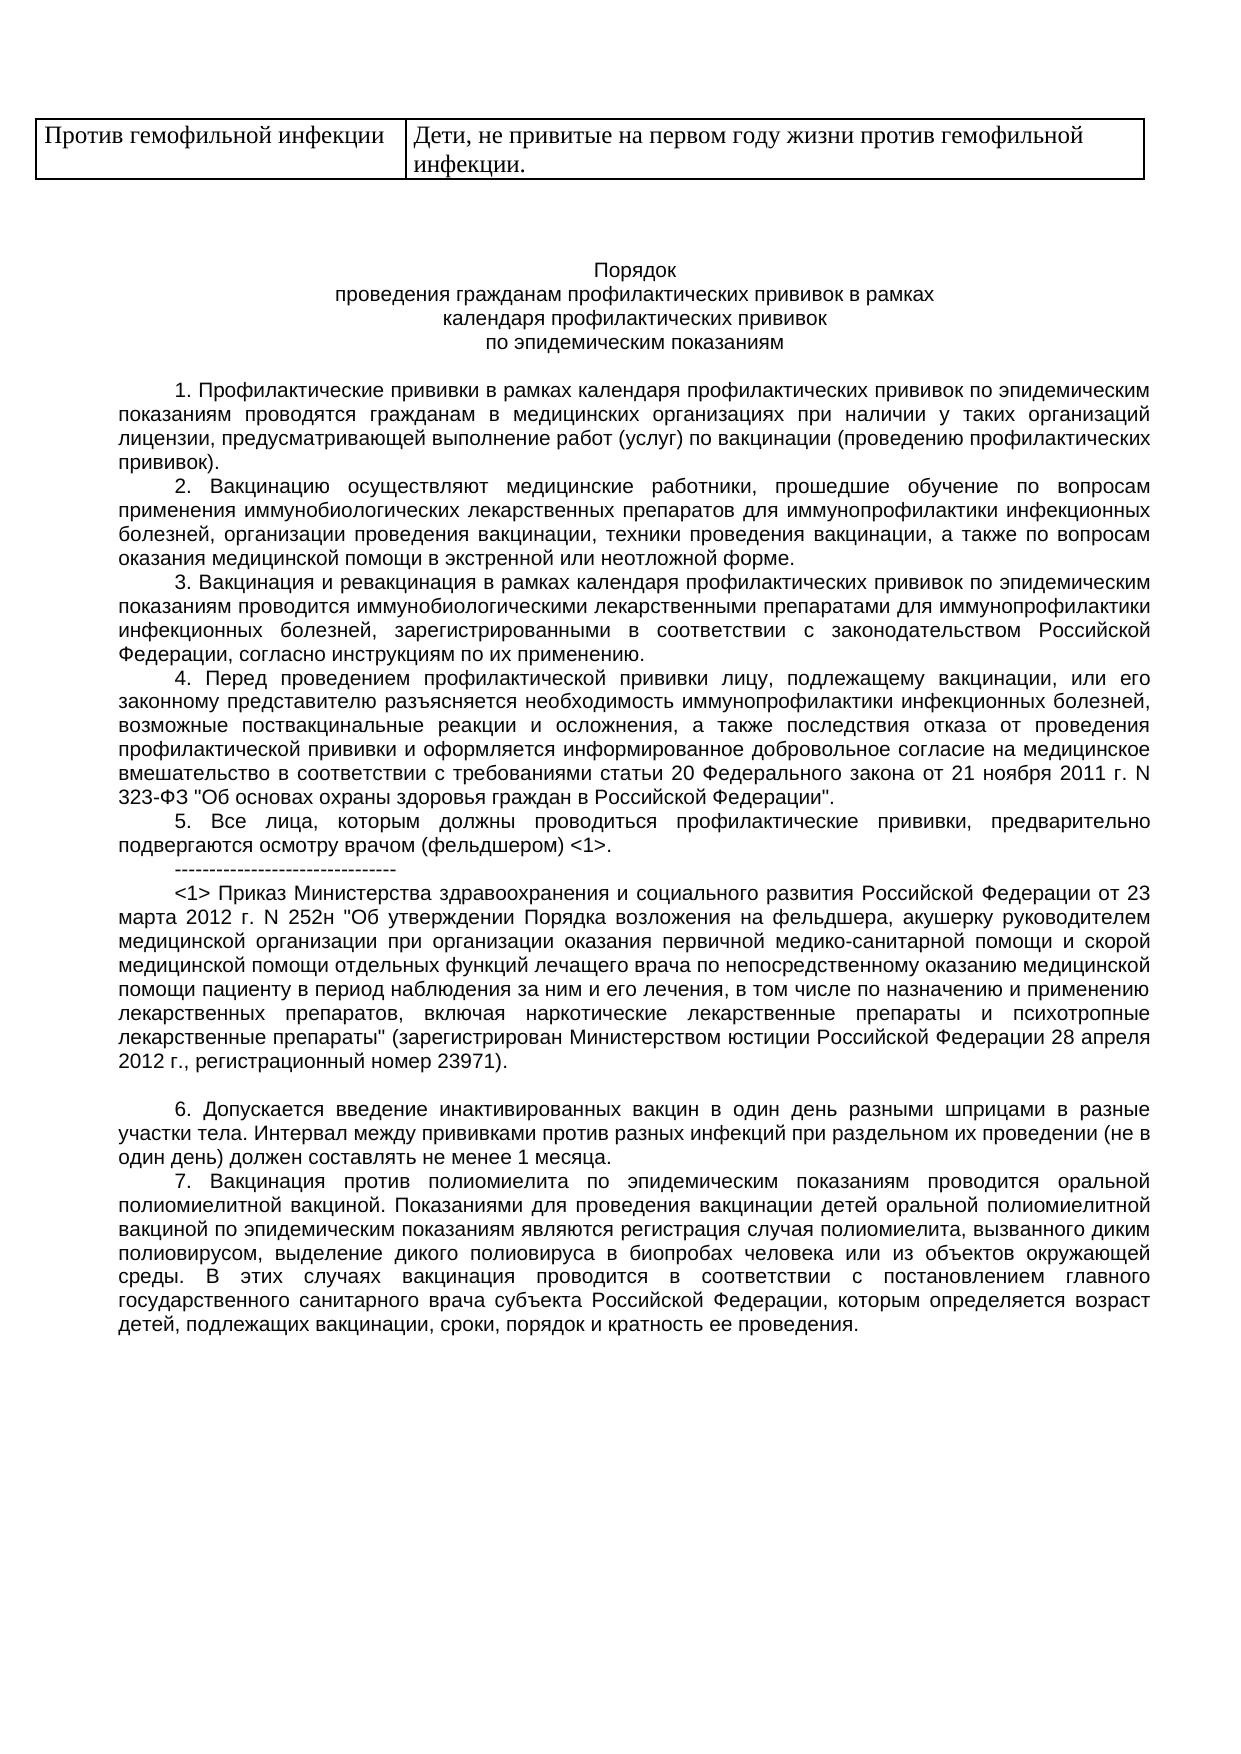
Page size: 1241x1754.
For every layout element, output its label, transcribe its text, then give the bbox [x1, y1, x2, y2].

text 5. Все лица, которым должны проводиться профилактические прививки, предварительно подвергаются осмотру врачом (фельдшером) <1>. [118, 809, 1152, 857]
table_cell Дети, не привитые на первом году жизни против гемофильной инфекции. [407, 120, 1143, 178]
text 3. Вакцинация и ревакцинация в рамках календаря профилактических прививок по эпидемическим показаниям проводится иммунобиологическими лекарственными препаратами для иммунопрофилактики инфекционных болезней, зарегистрированными в соответствии с законодательством Российской Федерации, согласно инструкциям по их применению. [118, 569, 1152, 665]
text 6. Допускается введение инактивированных вакцин в один день разными шприцами в разные участки тела. Интервал между прививками против разных инфекций при раздельном их проведении (не в один день) должен составлять не менее 1 месяца. [118, 1097, 1152, 1168]
text 2. Вакцинацию осуществляют медицинские работники, прошедшие обучение по вопросам применения иммунобиологических лекарственных препаратов для иммунопрофилактики инфекционных болезней, организации проведения вакцинации, техники проведения вакцинации, а также по вопросам оказания медицинской помощи в экстренной или неотложной форме. [118, 474, 1152, 569]
text 4. Перед проведением профилактической прививки лицу, подлежащему вакцинации, или его законному представителю разъясняется необходимость иммунопрофилактики инфекционных болезней, возможные поствакцинальные реакции и осложнения, а также последствия отказа от проведения профилактической прививки и оформляется информированное добровольное согласие на медицинское вмешательство в соответствии с требованиями статьи 20 Федерального закона от 21 ноября 2011 г. N 323-ФЗ "Об основах охраны здоровья граждан в Российской Федерации". [118, 665, 1152, 809]
table_cell Против гемофильной инфекции [37, 120, 405, 178]
text 7. Вакцинация против полиомиелита по эпидемическим показаниям проводится оральной полиомиелитной вакциной. Показаниями для проведения вакцинации детей оральной полиомиелитной вакциной по эпидемическим показаниям являются регистрация случая полиомиелита, вызванного диким полиовирусом, выделение дикого полиовируса в биопробах человека или из объектов окружающей среды. В этих случаях вакцинация проводится в соответствии с постановлением главного государственного санитарного врача субъекта Российской Федерации, которым определяется возраст детей, подлежащих вакцинации, сроки, порядок и кратность ее проведения. [118, 1168, 1152, 1336]
text 1. Профилактические прививки в рамках календаря профилактических прививок по эпидемическим показаниям проводятся гражданам в медицинских организациях при наличии у таких организаций лицензии, предусматривающей выполнение работ (услуг) по вакцинации (проведению профилактических прививок). [118, 378, 1152, 474]
text календаря профилактических прививок [118, 306, 1152, 330]
text проведения гражданам профилактических прививок в рамках [118, 282, 1152, 306]
text -------------------------------- [118, 857, 1152, 881]
text <1> Приказ Министерства здравоохранения и социального развития Российской Федерации от 23 марта 2012 г. N 252н "Об утверждении Порядка возложения на фельдшера, акушерку руководителем медицинской организации при организации оказания первичной медико-санитарной помощи и скорой медицинской помощи отдельных функций лечащего врача по непосредственному оказанию медицинской помощи пациенту в период наблюдения за ним и его лечения, в том числе по назначению и применению лекарственных препаратов, включая наркотические лекарственные препараты и психотропные лекарственные препараты" (зарегистрирован Министерством юстиции Российской Федерации 28 апреля 2012 г., регистрационный номер 23971). [118, 881, 1152, 1073]
text по эпидемическим показаниям [118, 330, 1152, 354]
text Порядок [118, 258, 1152, 282]
